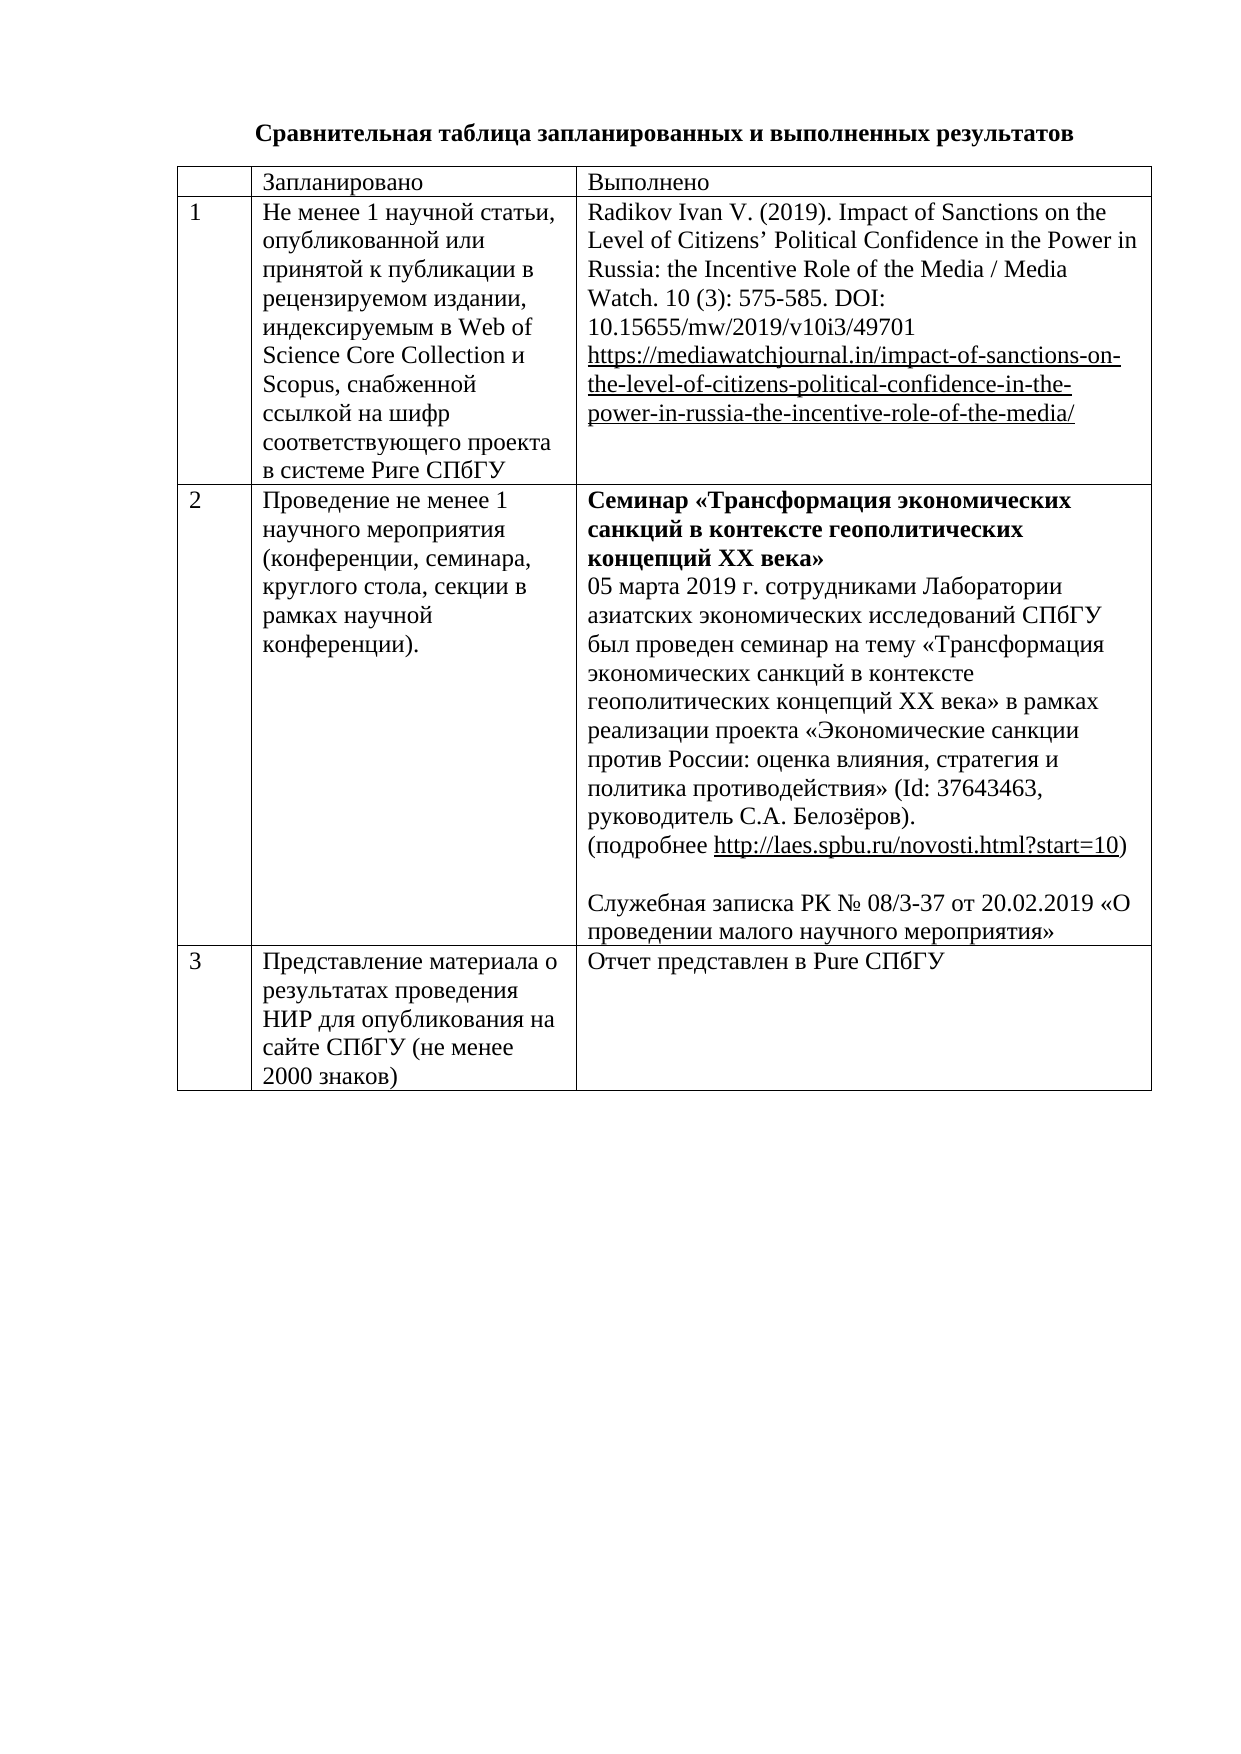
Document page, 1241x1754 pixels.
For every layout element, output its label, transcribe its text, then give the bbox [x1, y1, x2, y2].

table_cell Не менее 1 научной статьи, опубликованной или принятой к публикации в рецензируемом издании, индексируемым в Web of Science Core Collection и Scopus, снабженной ссылкой на шифр соответствующего проекта в системе Риге СПбГУ [450, 197, 576, 484]
text Сравнительная таблица запланированных и выполненных результатов [177, 118, 1152, 147]
table_cell 1 [178, 197, 251, 484]
table_header Запланировано [252, 167, 576, 196]
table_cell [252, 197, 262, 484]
table_cell Представление материала о результатах проведения НИР для опубликования на сайте СПбГУ (не менее 2000 знаков) [252, 946, 576, 1090]
table_cell Radikov Ivan V. (2019). Impact of Sanctions on the Level of Citizens’ Political Confidence in the Power in Russia: the Incentive Role of the Media / Media Watch. 10 (3): 575-585. DOI: 10.15655/mw/2019/v10i3/49701 https://mediawatchjournal.in/impact-of-sanctions-on-the-level-of-citizens-political-confidence-in-the-power-in-russia-the-incentive-role-of-the-media/ [577, 197, 1151, 484]
table_cell Проведение не менее 1 научного мероприятия (конференции, семинара, круглого стола, секции в рамках научной конференции). [252, 485, 576, 945]
table_cell Отчет представлен в Pure СПбГУ [577, 946, 1151, 1090]
table_cell 3 [178, 946, 251, 1090]
table_cell 2 [178, 485, 251, 945]
table_cell Cеминар «Трансформация экономических санкций в контексте геополитических концепций ХХ века» 05 марта 2019 г. сотрудниками Лаборатории азиатских экономических исследований СПбГУ был проведен семинар на тему «Трансформация экономических санкций в контексте геополитических концепций ХХ века» в рамках реализации проекта «Экономические санкции против России: оценка влияния, стратегия и политика противодействия» (Id: 37643463, руководитель С.А. Белозёров). (подробнее http://laes.spbu.ru/novosti.html?start=10) Служебная записка РК № 08/3-37 от 20.02.2019 «О проведении малого научного мероприятия» [577, 485, 1151, 945]
table_header Выполнено [577, 167, 1151, 196]
table_header [178, 167, 251, 196]
